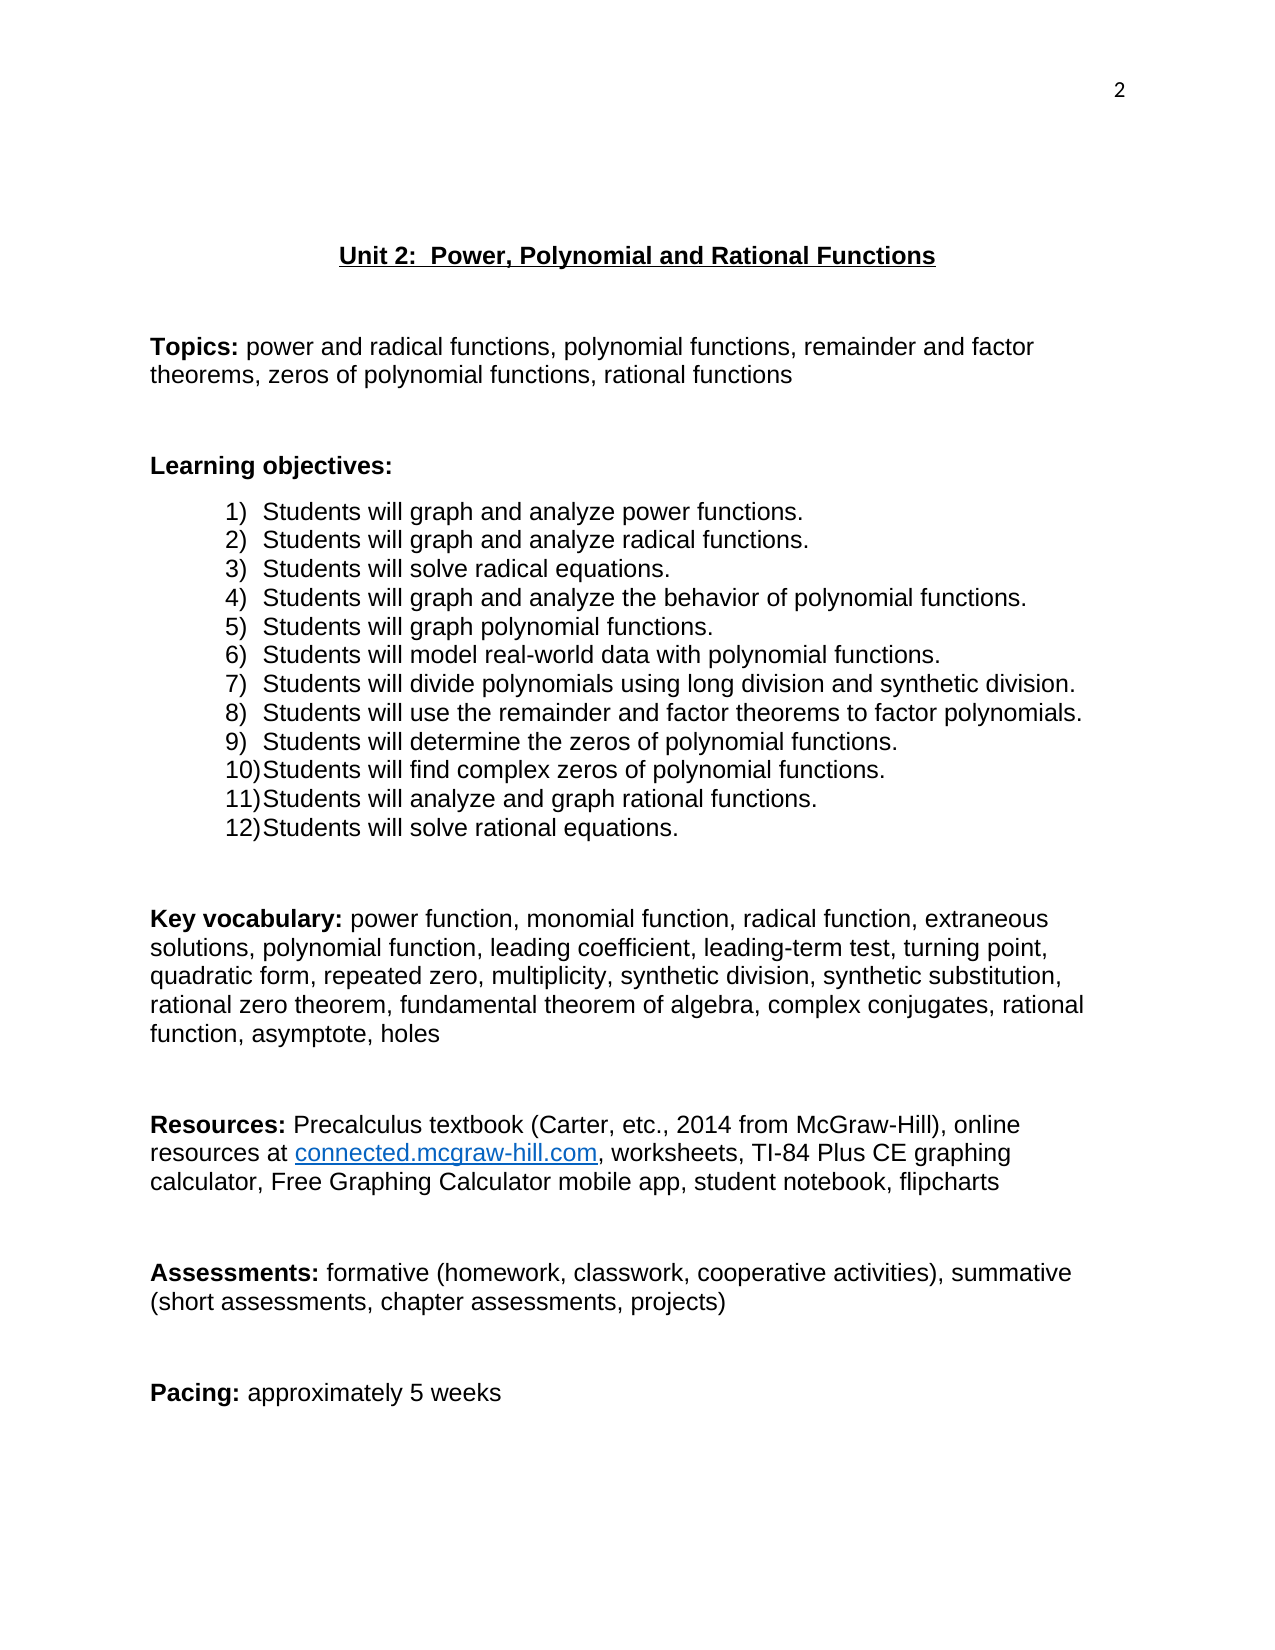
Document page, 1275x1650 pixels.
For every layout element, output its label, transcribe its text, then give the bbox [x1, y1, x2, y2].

list Students will solve rational equations. [225, 813, 1125, 842]
text Topics: power and radical functions, polynomial functions, remainder and factor theorems, zeros of polynomial functions, rational functions [150, 332, 1125, 389]
text Key vocabulary: power function, monomial function, radical function, extraneous solutions, polynomial function, leading coefficient, leading-term test, turning point, quadratic form, repeated zero, multiplicity, synthetic division, synthetic substitution, rational zero theorem, fundamental theorem of algebra, complex conjugates, rational function, asymptote, holes [150, 904, 1125, 1047]
list Students will graph and analyze radical functions. [225, 525, 1125, 554]
list Students will graph and analyze the behavior of polynomial functions. [225, 583, 1125, 612]
list Students will graph and analyze power functions. [225, 497, 1125, 525]
text Learning objectives: [150, 451, 1125, 480]
list Students will model real-world data with polynomial functions. [225, 640, 1125, 669]
text Resources: Precalculus textbook (Carter, etc., 2014 from McGraw-Hill), online resources at connected.mcgraw-hill.com, worksheets, TI-84 Plus CE graphing calculator, Free Graphing Calculator mobile app, student notebook, flipcharts [150, 1109, 1125, 1196]
list Students will use the remainder and factor theorems to factor polynomials. [225, 698, 1125, 727]
list Students will solve radical equations. [225, 554, 1125, 583]
list Students will graph polynomial functions. [225, 612, 1125, 640]
list Students will divide polynomials using long division and synthetic division. [225, 669, 1125, 698]
list Students will analyze and graph rational functions. [225, 784, 1125, 813]
text Unit 2: Power, Polynomial and Rational Functions [150, 241, 1125, 269]
text Pacing: approximately 5 weeks [150, 1377, 1125, 1406]
text Assessments: formative (homework, classwork, cooperative activities), summative (short assessments, chapter assessments, projects) [150, 1258, 1125, 1315]
list Students will determine the zeros of polynomial functions. [225, 727, 1125, 755]
list Students will find complex zeros of polynomial functions. [225, 755, 1125, 784]
